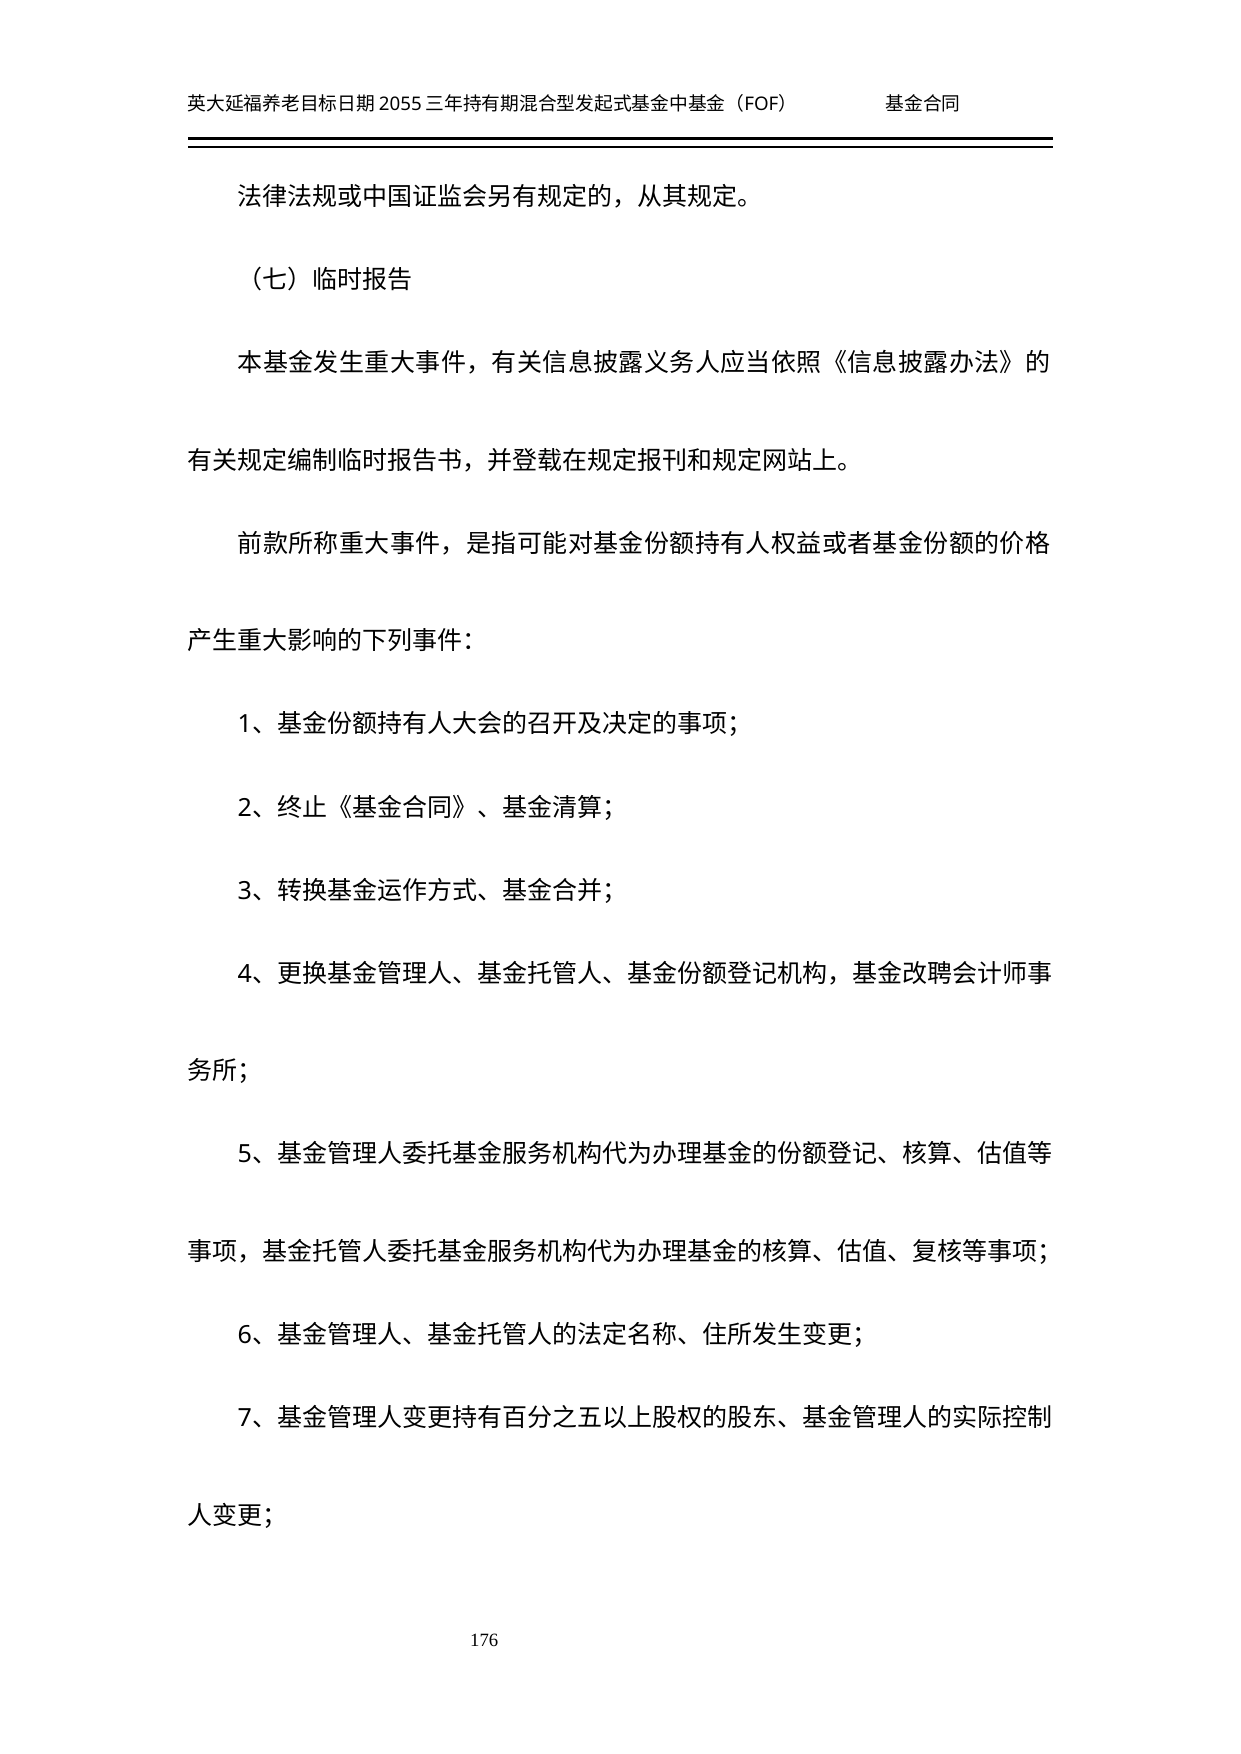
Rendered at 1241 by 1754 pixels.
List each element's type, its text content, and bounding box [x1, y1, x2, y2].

text 4、更换基金管理人、基金托管人、基金份额登记机构，基金改聘会计师事务所； [187, 939, 1053, 1101]
text 本基金发生重大事件，有关信息披露义务人应当依照《信息披露办法》的有关规定编制临时报告书，并登载在规定报刊和规定网站上。 [187, 328, 1053, 491]
text 前款所称重大事件，是指可能对基金份额持有人权益或者基金份额的价格产生重大影响的下列事件： [187, 509, 1053, 671]
text 法律法规或中国证监会另有规定的，从其规定。 [187, 162, 1053, 227]
text 7、基金管理人变更持有百分之五以上股权的股东、基金管理人的实际控制人变更； [187, 1383, 1053, 1546]
text 6、基金管理人、基金托管人的法定名称、住所发生变更； [187, 1300, 1053, 1365]
text 2、终止《基金合同》、基金清算； [187, 773, 1053, 838]
text （七）临时报告 [187, 245, 1053, 310]
text 1、基金份额持有人大会的召开及决定的事项； [187, 689, 1053, 754]
text 5、基金管理人委托基金服务机构代为办理基金的份额登记、核算、估值等事项，基金托管人委托基金服务机构代为办理基金的核算、估值、复核等事项； [187, 1119, 1053, 1282]
text 3、转换基金运作方式、基金合并； [187, 856, 1053, 921]
